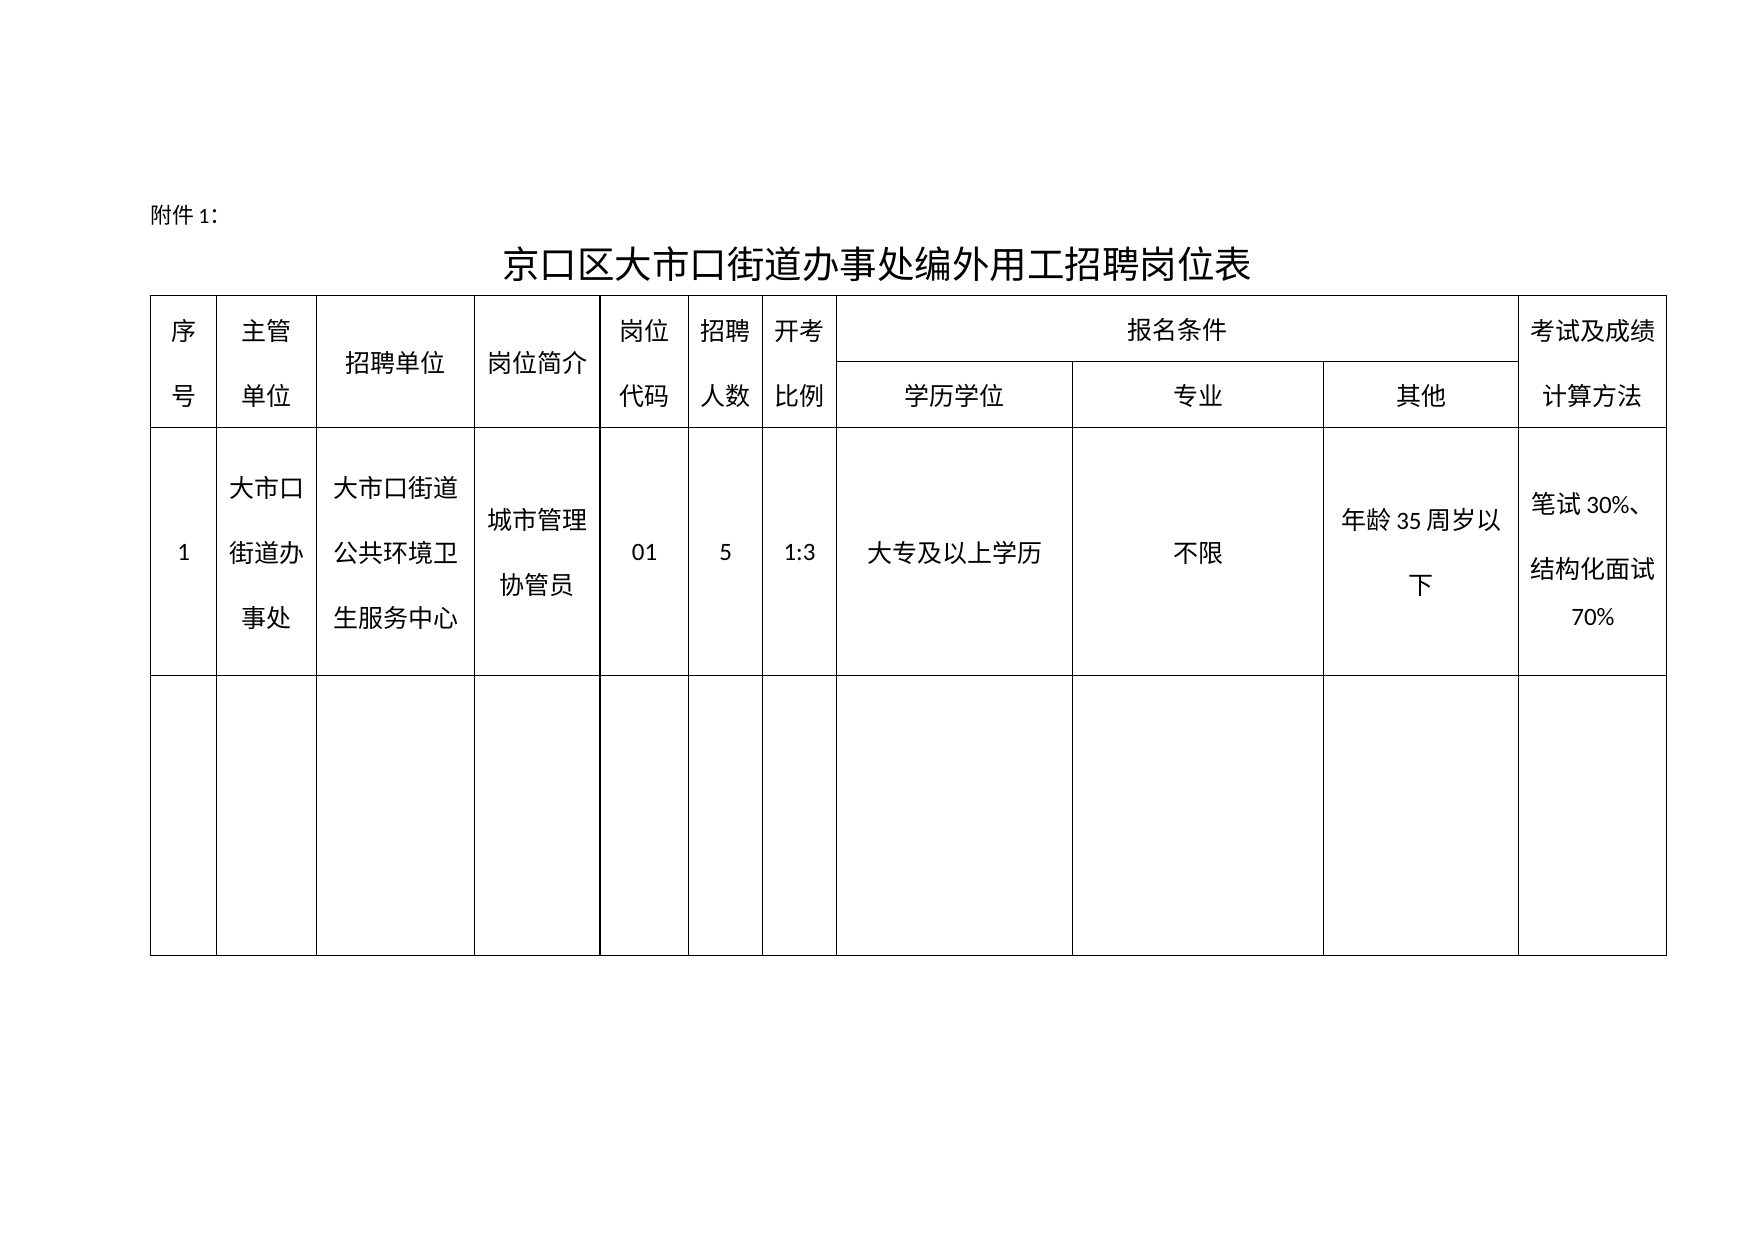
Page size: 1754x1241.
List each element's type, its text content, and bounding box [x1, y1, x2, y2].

table_header 岗位简介 [475, 296, 599, 427]
table_cell 城市管理 协管员 [475, 428, 599, 675]
table_cell 大市口街道公共环境卫生服务中心 [317, 428, 474, 675]
table_cell [151, 676, 216, 955]
table_header 招聘人数 [689, 296, 762, 427]
table_cell 5 [689, 428, 762, 675]
table_cell [1324, 676, 1518, 955]
table_header 开考比例 [763, 296, 836, 427]
table_cell [475, 676, 599, 955]
table_header 报名条件 [837, 296, 1518, 361]
table_header 招聘单位 [317, 296, 474, 427]
table_cell 大市口街道办事处 [217, 428, 316, 675]
table_cell [217, 676, 316, 955]
table_header 考试及成绩计算方法 [1519, 296, 1666, 427]
table_cell 年龄35周岁以下 [1324, 428, 1518, 675]
table_cell [837, 676, 1072, 955]
table_cell 专业 [1073, 362, 1323, 427]
text 京口区大市口街道办事处编外用工招聘岗位表 [150, 230, 1604, 295]
table_cell [763, 676, 836, 955]
table_header 岗位代码 [601, 296, 688, 427]
table_cell 1:3 [763, 428, 836, 675]
table_cell [601, 676, 688, 955]
table_cell [689, 676, 762, 955]
table_cell 不限 [1073, 428, 1323, 675]
table_cell 笔试30%、结构化面试70% [1519, 428, 1666, 675]
table_cell [1073, 676, 1323, 955]
table_cell 01 [601, 428, 688, 675]
table_cell 其他 [1324, 362, 1518, 427]
table_cell [317, 676, 474, 955]
table_cell 大专及以上学历 [837, 428, 1072, 675]
table_cell 学历学位 [837, 362, 1072, 427]
table_header 主管 单位 [217, 296, 316, 427]
table_cell 1 [151, 428, 216, 675]
text 附件1： [150, 198, 1604, 230]
table_cell [1519, 676, 1666, 955]
table_header 序号 [151, 296, 216, 427]
